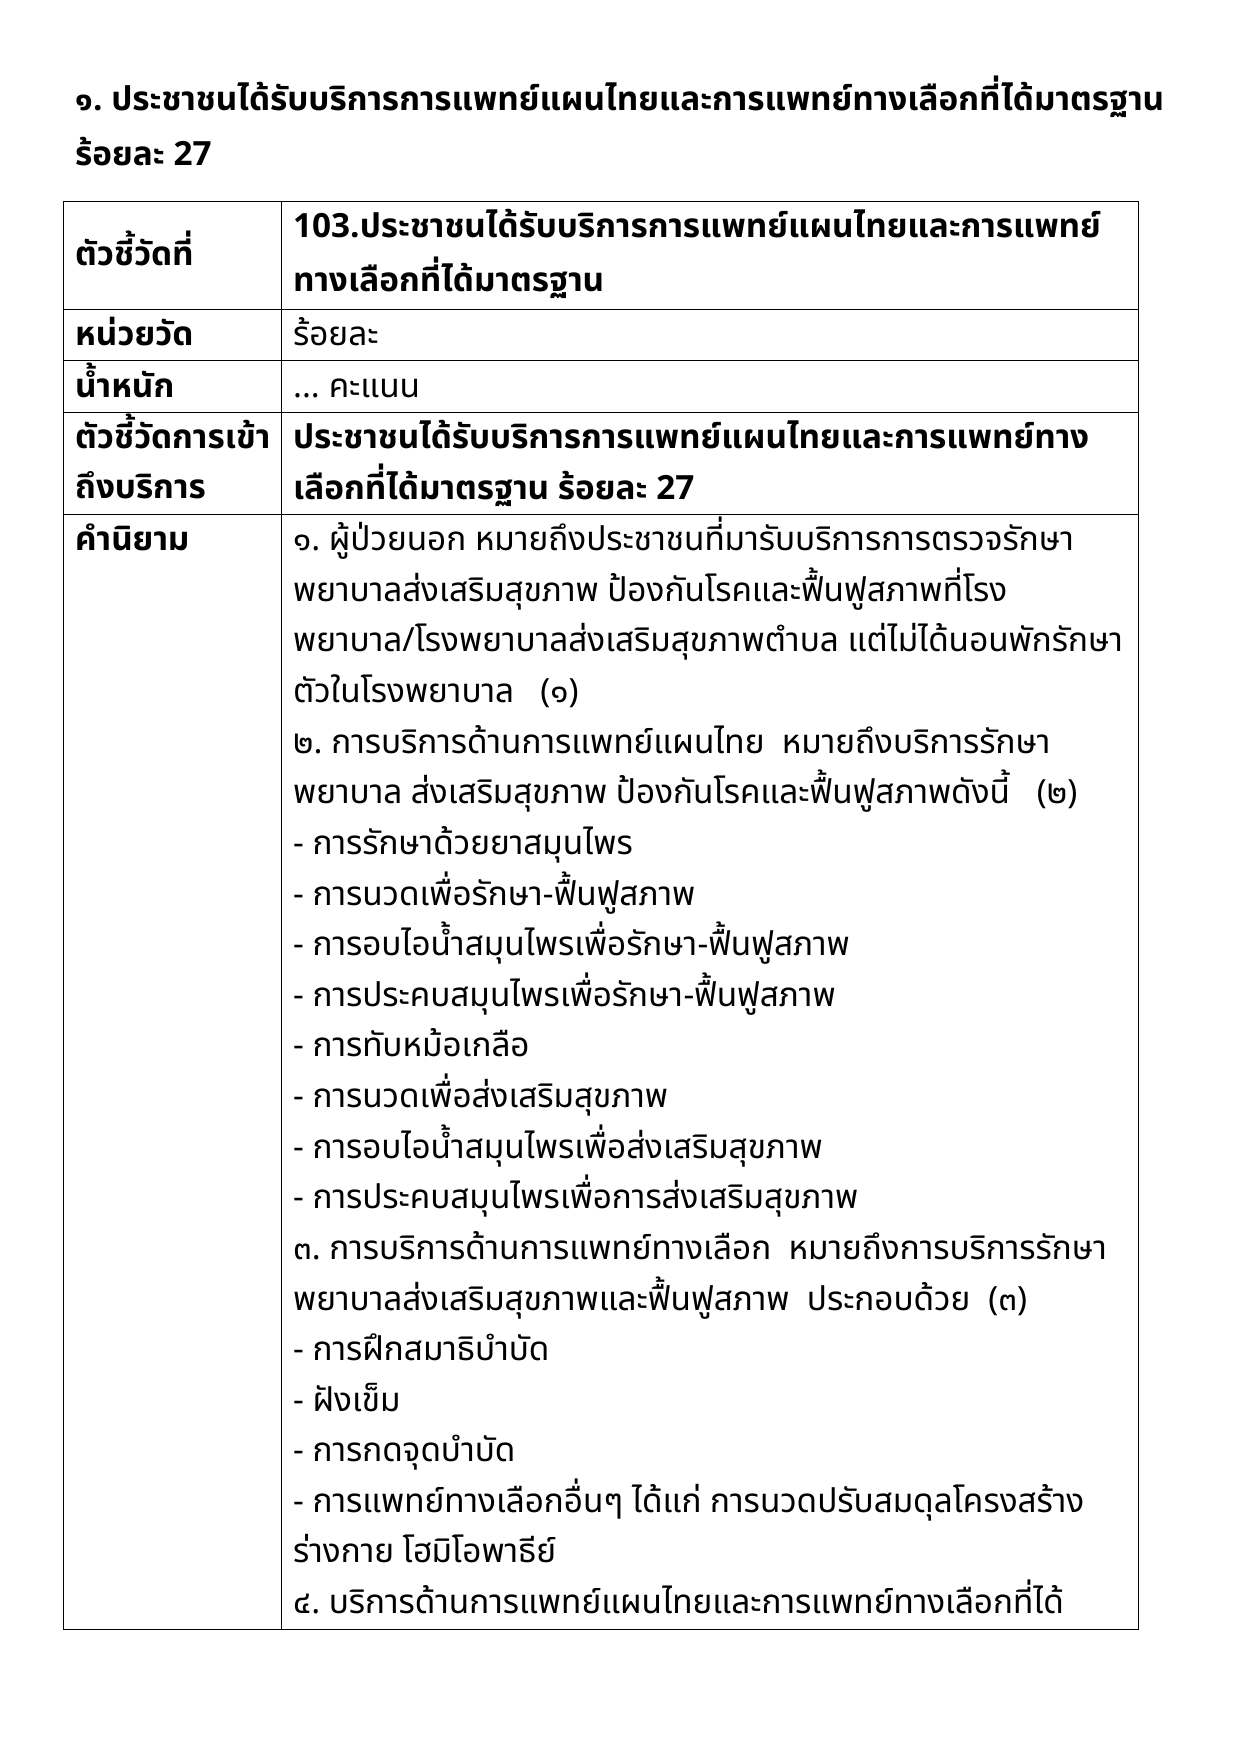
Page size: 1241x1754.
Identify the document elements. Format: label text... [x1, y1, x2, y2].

table_cell ตัวชี้วัดการเข้าถึงบริการ [64, 413, 281, 514]
table_cell ประชาชนได้รับบริการการแพทย์แผนไทยและการแพทย์ทางเลือกที่ได้มาตรฐาน ร้อยละ 27 [282, 413, 1138, 514]
table_cell หน่วยวัด [64, 310, 281, 360]
text ๑. ประชาชนได้รับบริการการแพทย์แผนไทยและการแพทย์ทางเลือกที่ได้มาตรฐาน ร้อยละ 27 [75, 75, 1165, 180]
table_header ตัวชี้วัดที่ [64, 202, 281, 309]
table_cell น้ำหนัก [64, 361, 281, 412]
table_cell ร้อยละ [282, 310, 1138, 360]
table_header 103.ประชาชนได้รับบริการการแพทย์แผนไทยและการแพทย์ทางเลือกที่ได้มาตรฐาน [282, 202, 1138, 309]
table_cell ... คะแนน [282, 361, 1138, 412]
table_cell คำนิยาม [64, 515, 281, 1628]
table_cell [282, 515, 1138, 1628]
